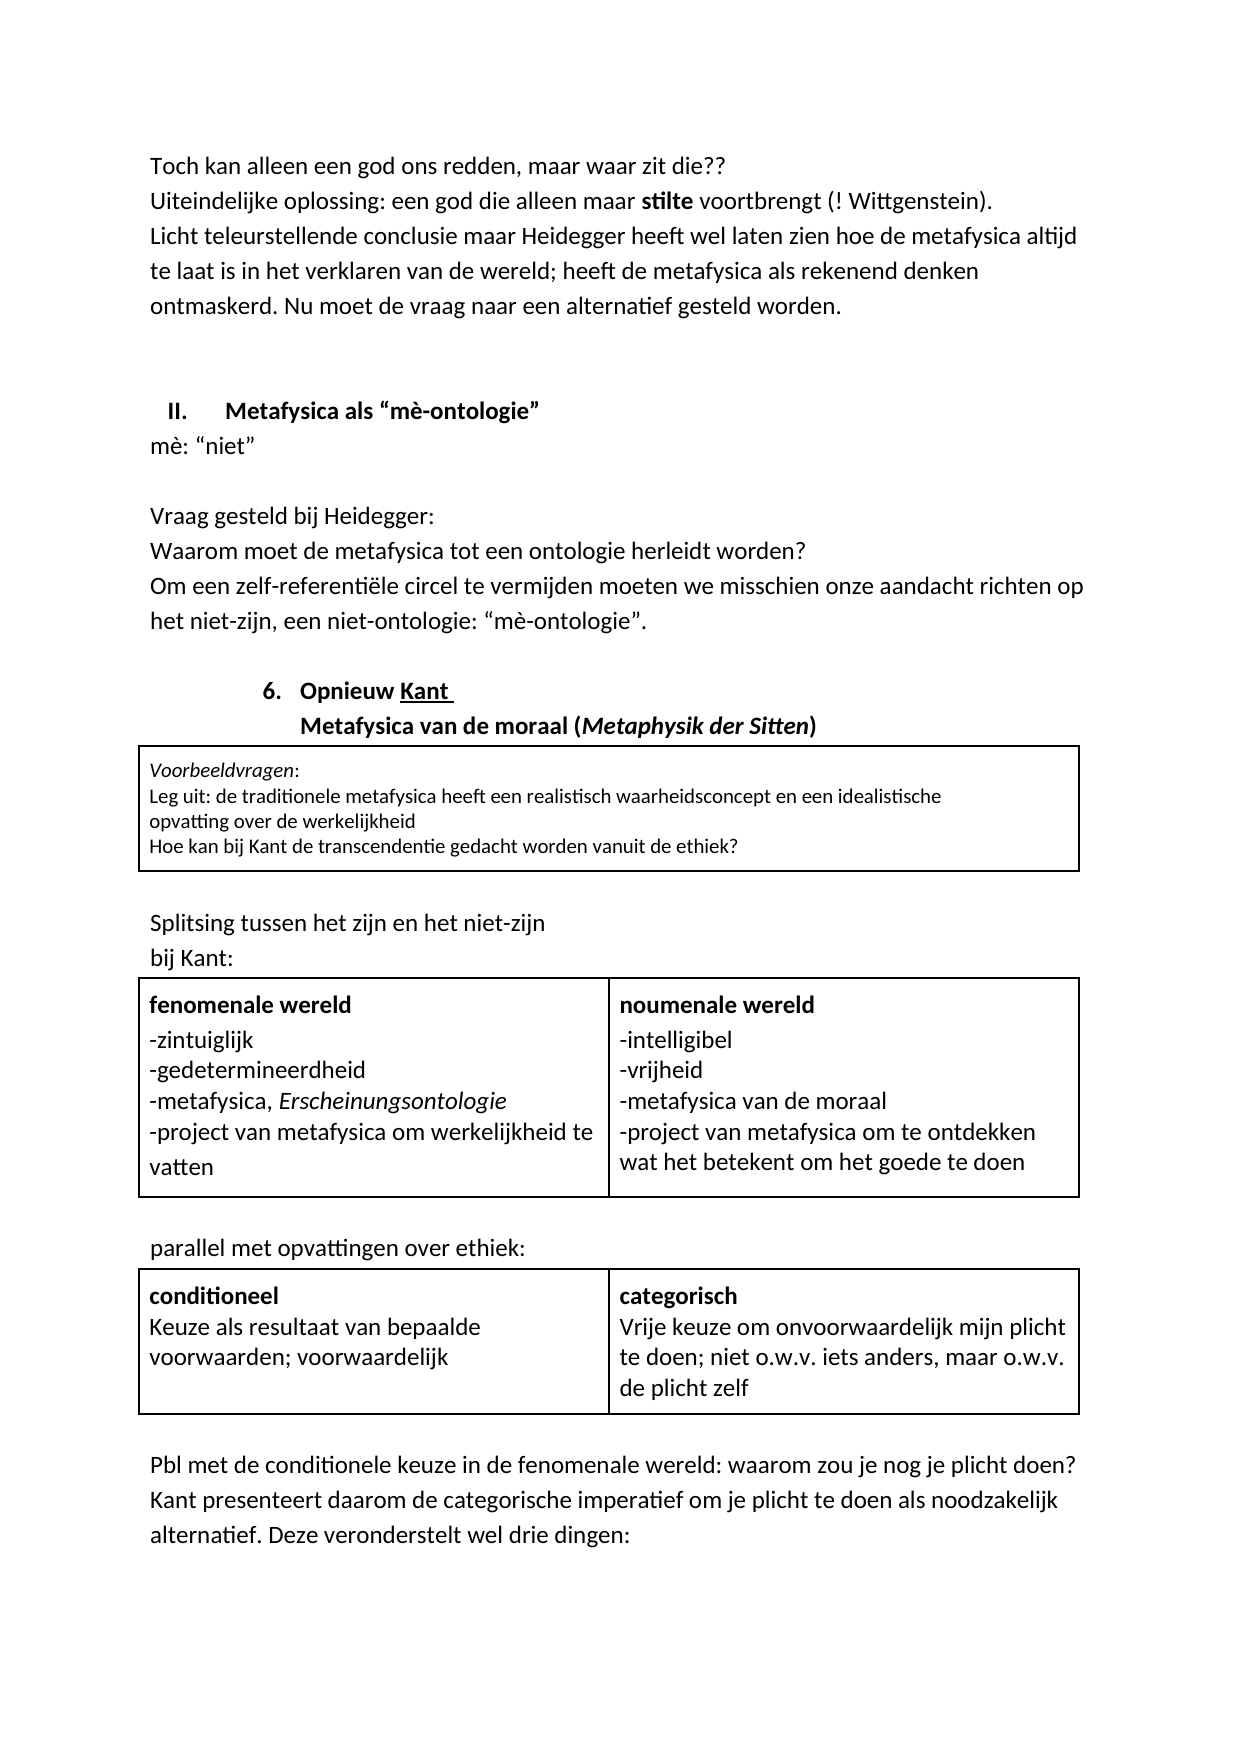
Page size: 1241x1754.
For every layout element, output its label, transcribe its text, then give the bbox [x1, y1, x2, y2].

table_header fenomenale wereld -zintuiglijk -gedetermineerdheid -metafysica, Erscheinungsontologie -project van metafysica om werkelijkheid te vatten [140, 979, 608, 1196]
table_header noumenale wereld -intelligibel -vrijheid -metafysica van de moraal -project van metafysica om te ontdekken wat het betekent om het goede te doen [610, 979, 1078, 1196]
text Kant presenteert daarom de categorische imperatief om je plicht te doen als noodzakelijk alternatief. Deze veronderstelt wel drie dingen: [150, 1485, 1090, 1550]
text Licht teleurstellende conclusie maar Heidegger heeft wel laten zien hoe de metafysica altijd te laat is in het verklaren van de wereld; heeft de metafysica als rekenend denken ontmaskerd. Nu moet de vraag naar een alternatief gesteld worden. [150, 220, 1090, 321]
table_header Voorbeeldvragen: Leg uit: de traditionele metafysica heeft een realistisch waarheidsconcept en een idealistische opvatting over de werkelijkheid Hoe kan bij Kant de transcendentie gedacht worden vanuit de ethiek? [140, 747, 1078, 869]
table_header categorisch Vrije keuze om onvoorwaardelijk mijn plicht te doen; niet o.w.v. iets anders, maar o.w.v. de plicht zelf [610, 1270, 1078, 1413]
text Uiteindelijke oplossing: een god die alleen maar stilte voortbrengt (! Wittgenstein). [150, 185, 1090, 216]
table_header conditioneel Keuze als resultaat van bepaalde voorwaarden; voorwaardelijk [140, 1270, 608, 1413]
text Pbl met de conditionele keuze in de fenomenale wereld: waarom zou je nog je plicht doen? [150, 1450, 1090, 1480]
text Om een zelf-referentiële circel te vermijden moeten we misschien onze aandacht richten op het niet-zijn, een niet-ontologie: “mè-ontologie”. [150, 570, 1090, 636]
list Metafysica als “mè-ontologie” [187, 395, 1090, 426]
text parallel met opvattingen over ethiek: [150, 1233, 1090, 1263]
list Opnieuw Kant Metafysica van de moraal (Metaphysik der Sitten) [262, 675, 1090, 741]
text Toch kan alleen een god ons redden, maar waar zit die?? [150, 150, 1090, 181]
text mè: “niet” [150, 430, 1090, 461]
text Vraag gesteld bij Heidegger: [150, 500, 1090, 531]
text bij Kant: [150, 942, 1090, 972]
text Waarom moet de metafysica tot een ontologie herleidt worden? [150, 535, 1090, 566]
text Splitsing tussen het zijn en het niet-zijn [150, 907, 1090, 937]
